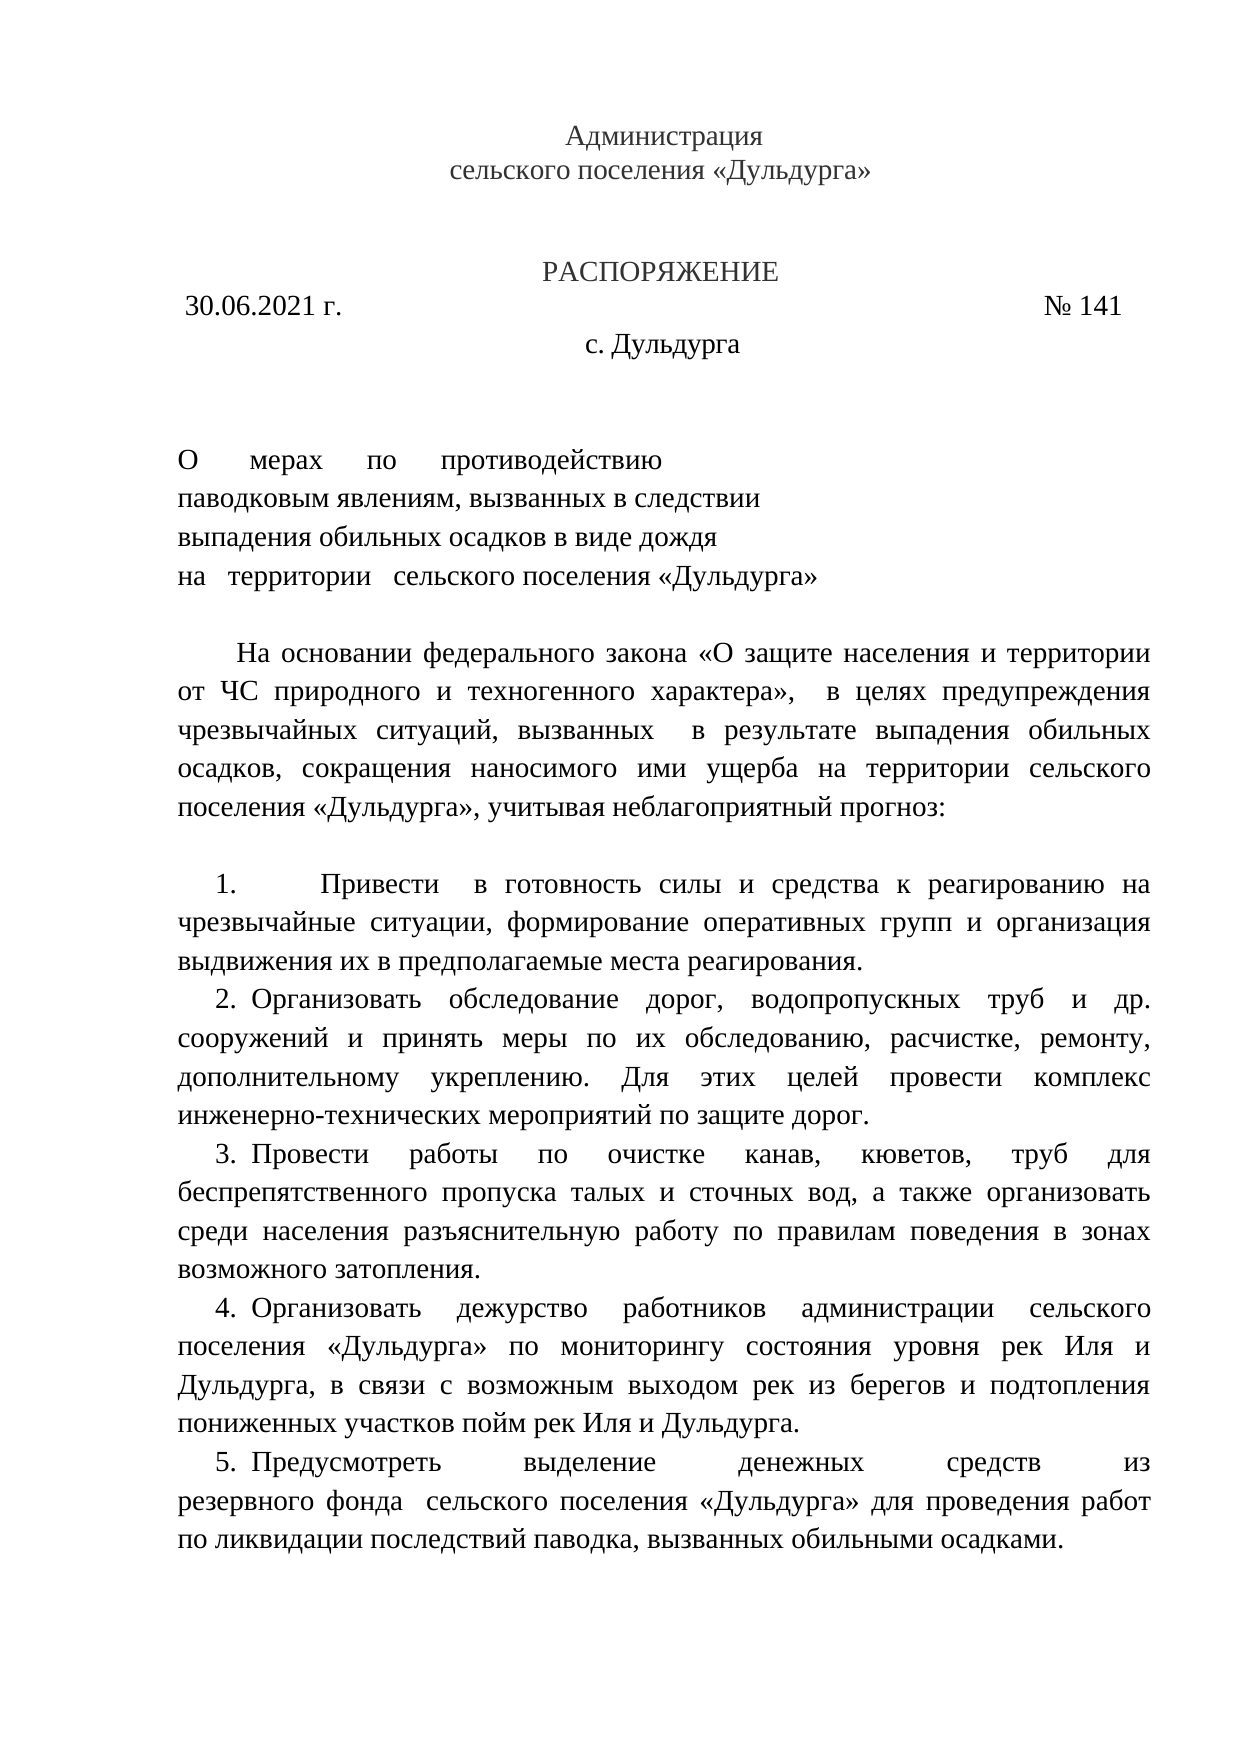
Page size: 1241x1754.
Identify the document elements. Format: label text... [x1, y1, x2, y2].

text на территории сельского поселения «Дульдурга» [177, 558, 1152, 591]
list Предусмотреть выделение денежных средств из резервного фонда сельского поселения «Дульдурга» для проведения работ по ликвидации последствий паводка, вызванных обильными осадками. [177, 1444, 1152, 1555]
text РАСПОРЯЖЕНИЕ [388, 254, 933, 288]
text выпадения обильных осадков в виде дождя [177, 519, 1152, 553]
list Провести работы по очистке канав, кюветов, труб для беспрепятственного пропуска талых и сточных вод, а также организовать среди населения разъяснительную работу по правилам поведения в зонах возможного затопления. [177, 1136, 1152, 1285]
text О мерах по противодействию [177, 442, 1152, 476]
text На основании федерального закона «О защите населения и территории от ЧС природного и техногенного характера», в целях предупреждения чрезвычайных ситуаций, вызванных в результате выпадения обильных осадков, сокращения наносимого ими ущерба на территории сельского поселения «Дульдурга», учитывая неблагоприятный прогноз: [177, 635, 1152, 822]
text Администрация [388, 118, 933, 152]
list Привести в готовность силы и средства к реагированию на чрезвычайные ситуации, формирование оперативных групп и организация выдвижения их в предполагаемые места реагирования. [177, 866, 1152, 977]
list Организовать дежурство работников администрации сельского поселения «Дульдурга» по мониторингу состояния уровня рек Иля и Дульдурга, в связи с возможным выходом рек из берегов и подтопления пониженных участков пойм рек Иля и Дульдурга. [177, 1290, 1152, 1439]
text 30.06.2021 г. № 141 [177, 288, 1152, 321]
text паводковым явлениям, вызванных в следствии [177, 481, 1152, 514]
text сельского поселения «Дульдурга» [388, 152, 933, 186]
list Организовать обследование дорог, водопропускных труб и др. сооружений и принять меры по их обследованию, расчистке, ремонту, дополнительному укреплению. Для этих целей провести комплекс инженерно-технических мероприятий по защите дорог. [177, 982, 1152, 1131]
text с. Дульдурга [177, 326, 1148, 360]
